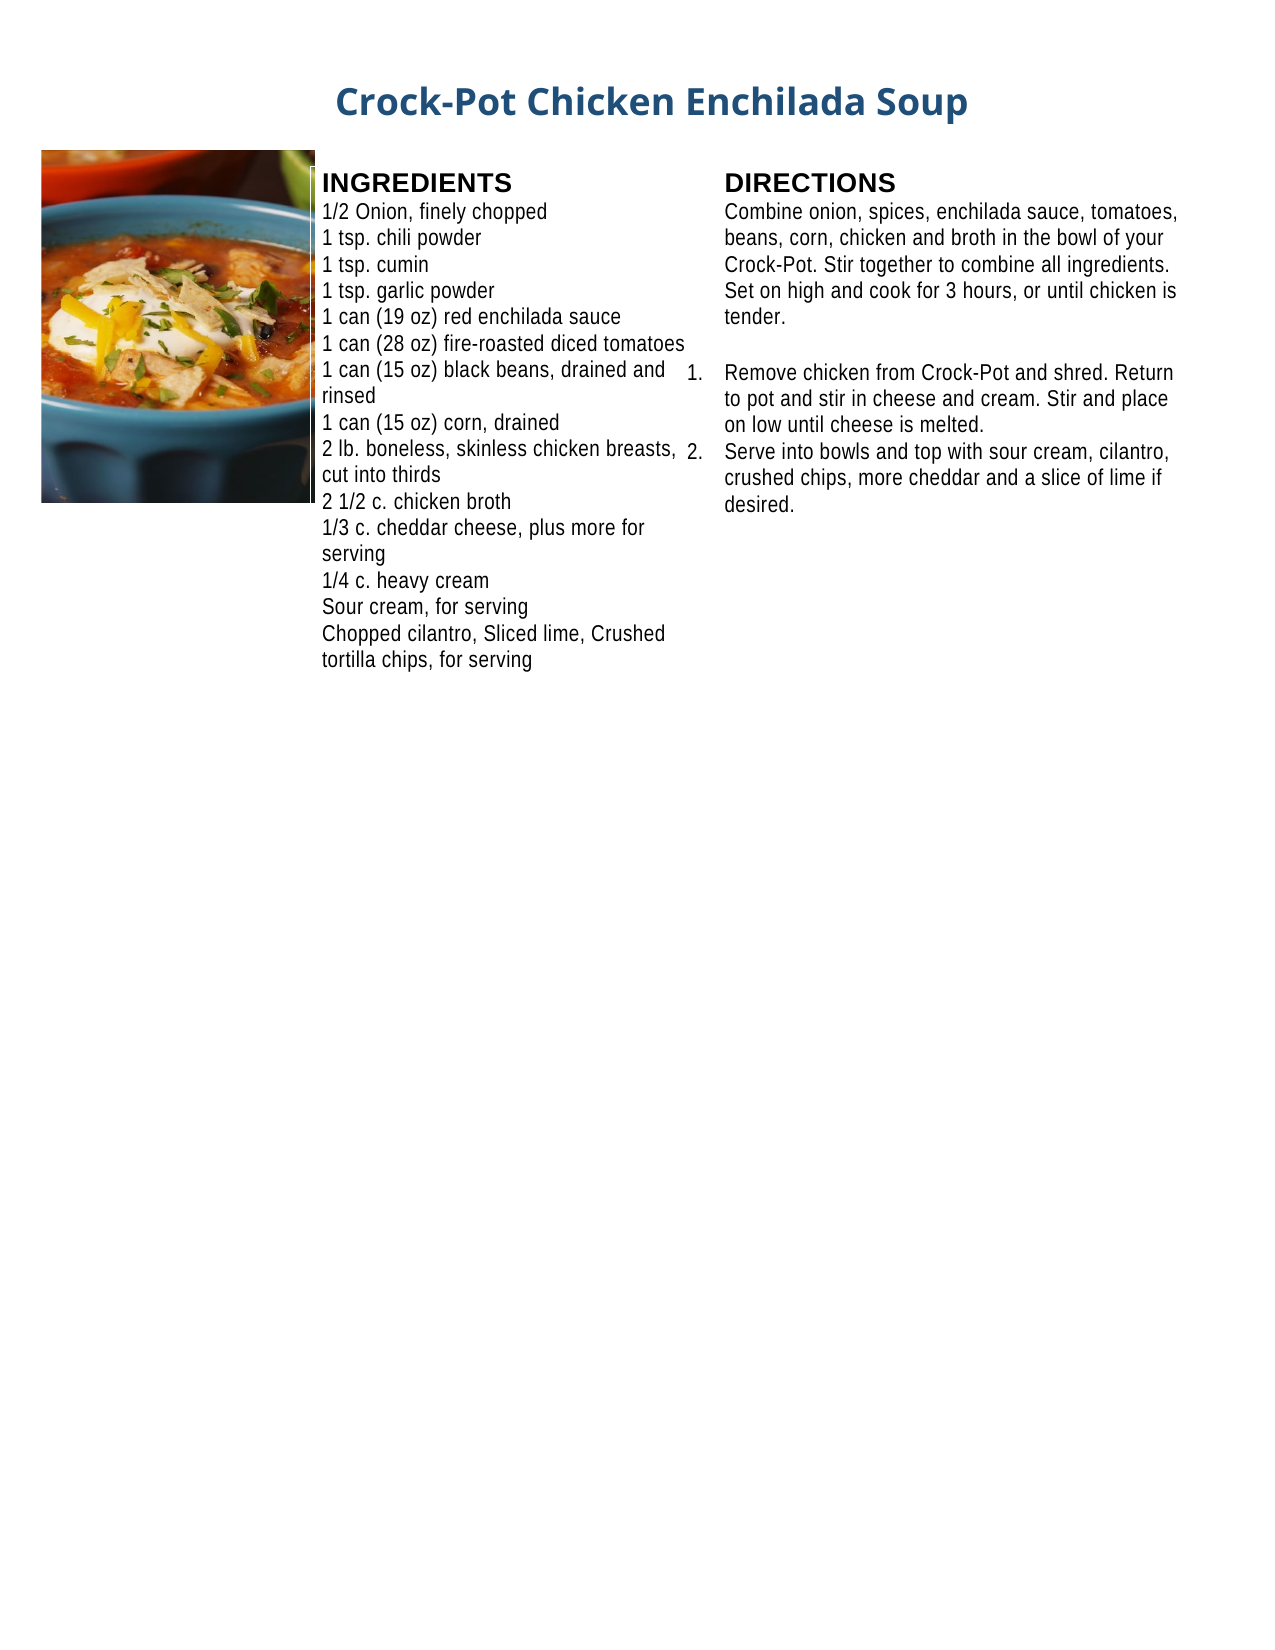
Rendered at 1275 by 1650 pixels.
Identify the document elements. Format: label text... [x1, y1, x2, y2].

table_header DIRECTIONS Combine onion, spices, enchilada sauce, tomatoes, beans, corn, chicken and broth in the bowl of your Crock-Pot. Stir together to combine all ingredients. Set on high and cook for 3 hours, or until chicken is tender. Remove chicken from Crock-Pot and shred. Return to pot and stir in cheese and cream. Stir and place on low until cheese is melted. Serve into bowls and top with sour cream, cilantro, crushed chips, more cheddar and a slice of lime if desired. [714, 167, 1190, 789]
table_header INGREDIENTS 1/2 Onion, finely chopped 1 tsp. chili powder 1 tsp. cumin 1 tsp. garlic powder 1 can (19 oz) red enchilada sauce 1 can (28 oz) fire-roasted diced tomatoes 1 can (15 oz) black beans, drained and rinsed 1 can (15 oz) corn, drained 2 lb. boneless, skinless chicken breasts, cut into thirds 2 1/2 c. chicken broth 1/3 c. cheddar cheese, plus more for serving 1/4 c. heavy cream Sour cream, for serving Chopped cilantro, Sliced lime, Crushed tortilla chips, for serving [311, 167, 713, 789]
text Crock-Pot Chicken Enchilada Soup [94, 75, 1209, 126]
picture [39, 150, 315, 501]
